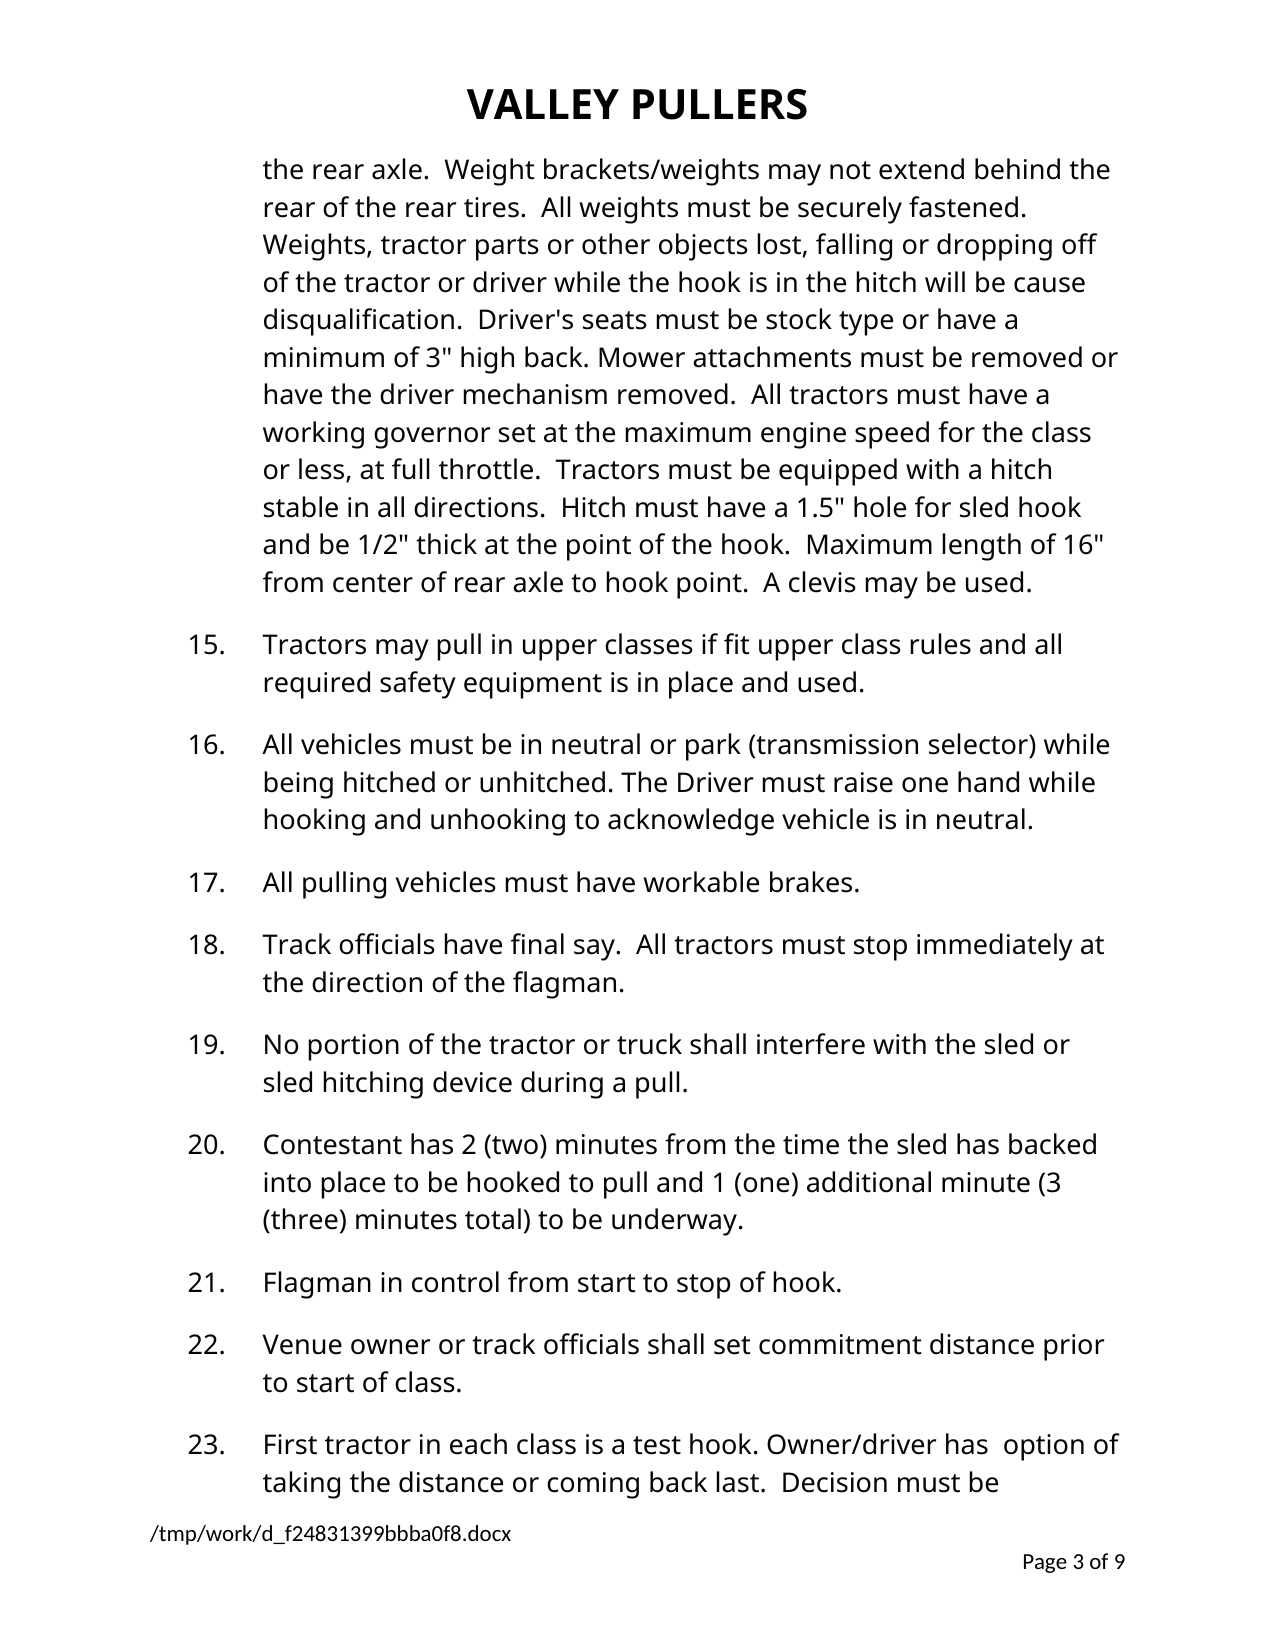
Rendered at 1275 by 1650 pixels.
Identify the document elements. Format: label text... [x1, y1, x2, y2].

list Venue owner or track officials shall set commitment distance prior to start of class. [187, 1325, 1125, 1400]
list Contestant has 2 (two) minutes from the time the sled has backed into place to be hooked to pull and 1 (one) additional minute (3 (three) minutes total) to be underway. [187, 1125, 1125, 1237]
list Track officials have final say. All tractors must stop immediately at the direction of the flagman. [187, 925, 1125, 1000]
list Tractors may pull in upper classes if fit upper class rules and all required safety equipment is in place and used. [187, 625, 1125, 700]
list Flagman in control from start to stop of hook. [187, 1262, 1125, 1300]
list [187, 1425, 1125, 1500]
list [187, 150, 1125, 600]
list All pulling vehicles must have workable brakes. [187, 862, 1125, 900]
list No portion of the tractor or truck shall interfere with the sled or sled hitching device during a pull. [187, 1025, 1125, 1100]
list All vehicles must be in neutral or park (transmission selector) while being hitched or unhitched. The Driver must raise one hand while hooking and unhooking to acknowledge vehicle is in neutral. [187, 725, 1125, 837]
